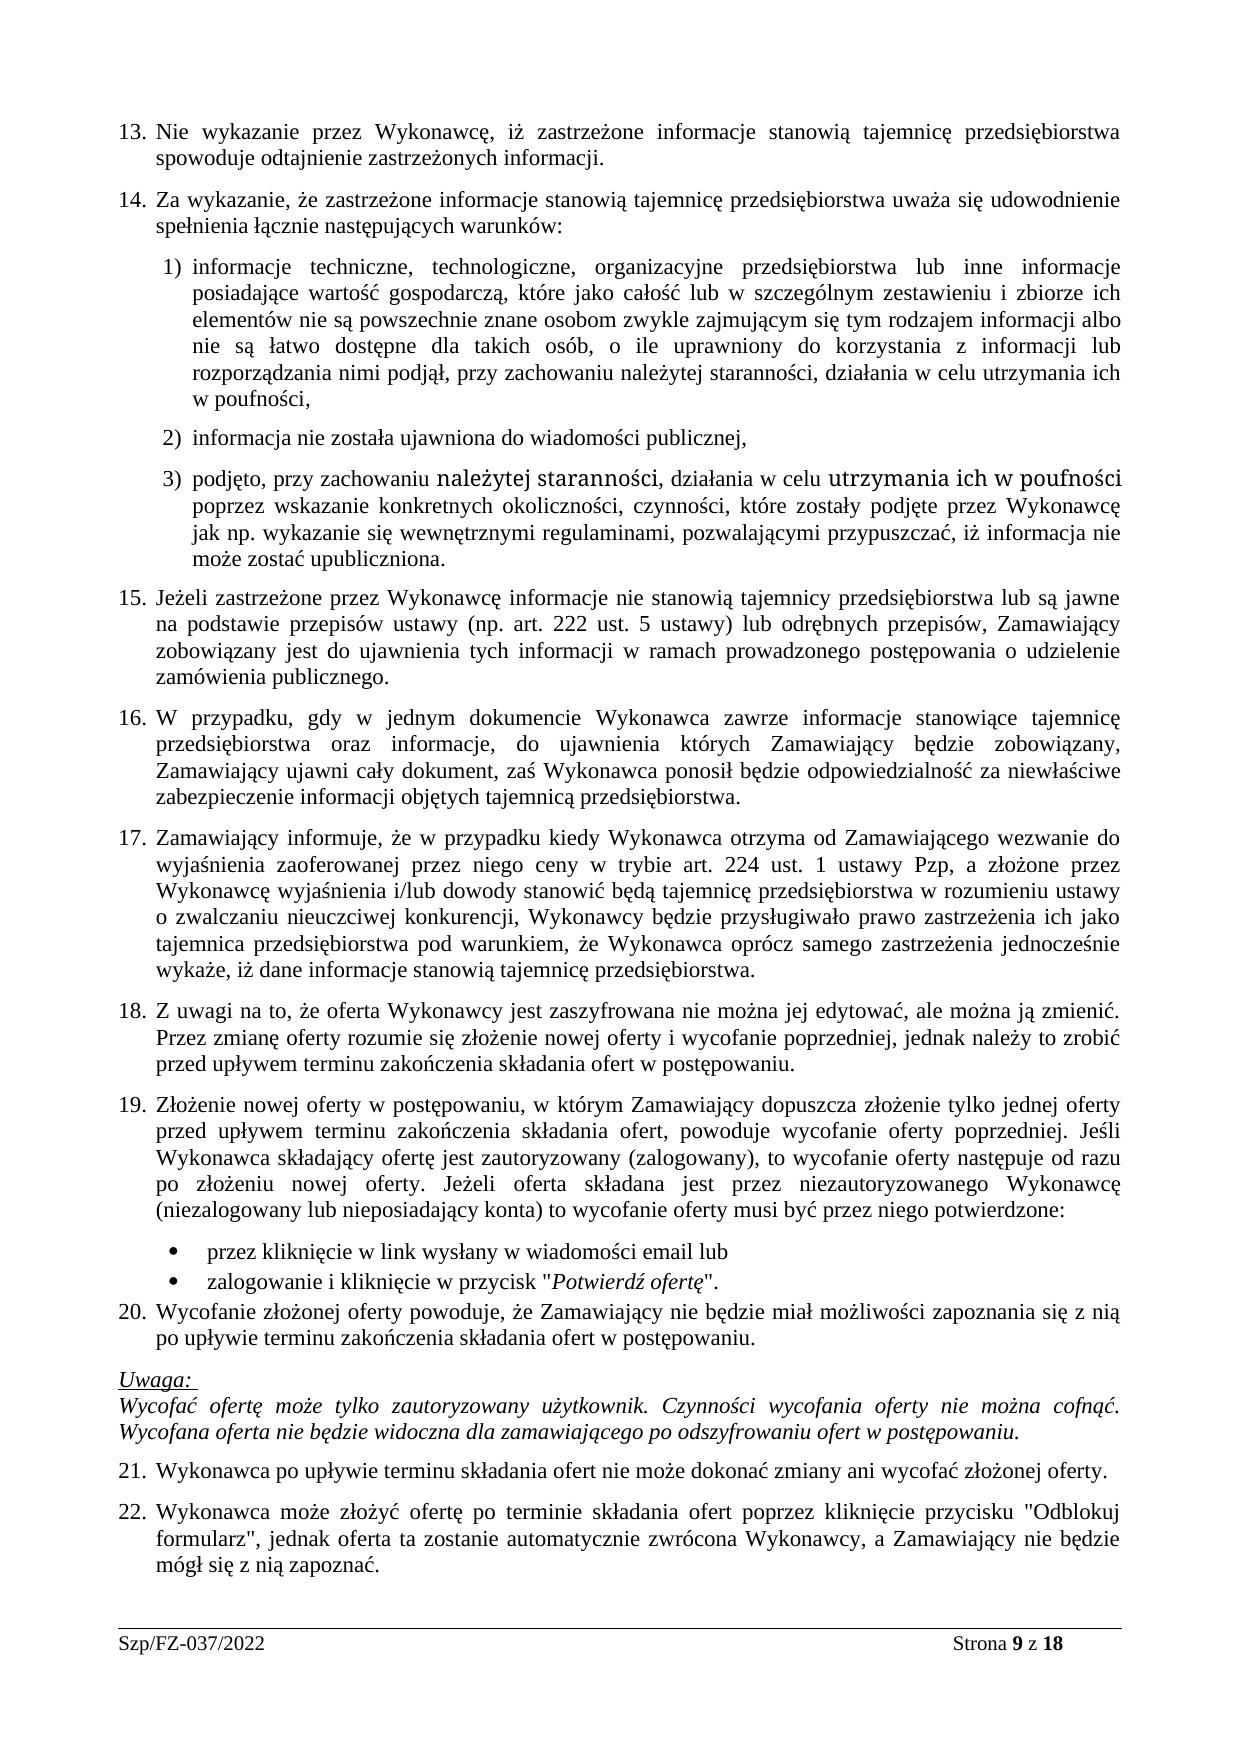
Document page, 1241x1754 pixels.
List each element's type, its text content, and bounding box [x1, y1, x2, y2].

list Wycofanie złożonej oferty powoduje, że Zamawiający nie będzie miał możliwości zapoznania się z nią po upływie terminu zakończenia składania ofert w postępowaniu. [118, 1298, 1122, 1351]
list Złożenie nowej oferty w postępowaniu, w którym Zamawiający dopuszcza złożenie tylko jednej oferty przed upływem terminu zakończenia składania ofert, powoduje wycofanie oferty poprzedniej. Jeśli Wykonawca składający ofertę jest zautoryzowany (zalogowany), to wycofanie oferty następuje od razu po złożeniu nowej oferty. Jeżeli oferta składana jest przez niezautoryzowanego Wykonawcę (niezalogowany lub nieposiadający konta) to wycofanie oferty musi być przez niego potwierdzone: [118, 1091, 1122, 1223]
list Z uwagi na to, że oferta Wykonawcy jest zaszyfrowana nie można jej edytować, ale można ją zmienić. Przez zmianę oferty rozumie się złożenie nowej oferty i wycofanie poprzedniej, jednak należy to zrobić przed upływem terminu zakończenia składania ofert w postępowaniu. [118, 997, 1122, 1076]
list podjęto, przy zachowaniu należytej staranności, działania w celu utrzymania ich w poufności poprzez wskazanie konkretnych okoliczności, czynności, które zostały podjęte przez Wykonawcę jak np. wykazanie się wewnętrznymi regulaminami, pozwalającymi przypuszczać, iż informacja nie może zostać upubliczniona. [162, 463, 1122, 571]
list W przypadku, gdy w jednym dokumencie Wykonawca zawrze informacje stanowiące tajemnicę przedsiębiorstwa oraz informacje, do ujawnienia których Zamawiający będzie zobowiązany, Zamawiający ujawni cały dokument, zaś Wykonawca ponosił będzie odpowiedzialność za niewłaściwe zabezpieczenie informacji objętych tajemnicą przedsiębiorstwa. [118, 704, 1122, 809]
list Za wykazanie, że zastrzeżone informacje stanowią tajemnicę przedsiębiorstwa uważa się udowodnienie spełnienia łącznie następujących warunków: [118, 186, 1122, 238]
list Nie wykazanie przez Wykonawcę, iż zastrzeżone informacje stanowią tajemnicę przedsiębiorstwa spowoduje odtajnienie zastrzeżonych informacji. [118, 118, 1122, 171]
text Wycofać ofertę może tylko zautoryzowany użytkownik. Czynności wycofania oferty nie można cofnąć. Wycofana oferta nie będzie widoczna dla zamawiającego po odszyfrowaniu ofert w postępowaniu. [118, 1392, 1122, 1445]
list Wykonawca może złożyć ofertę po terminie składania ofert poprzez kliknięcie przycisku "Odblokuj formularz", jednak oferta ta zostanie automatycznie zwrócona Wykonawcy, a Zamawiający nie będzie mógł się z nią zapoznać. [118, 1498, 1122, 1577]
list Zamawiający informuje, że w przypadku kiedy Wykonawca otrzyma od Zamawiającego wezwanie do wyjaśnienia zaoferowanej przez niego ceny w trybie art. 224 ust. 1 ustawy Pzp, a złożone przez Wykonawcę wyjaśnienia i/lub dowody stanowić będą tajemnicę przedsiębiorstwa w rozumieniu ustawy o zwalczaniu nieuczciwej konkurencji, Wykonawcy będzie przysługiwało prawo zastrzeżenia ich jako tajemnica przedsiębiorstwa pod warunkiem, że Wykonawca oprócz samego zastrzeżenia jednocześnie wykaże, iż dane informacje stanowią tajemnicę przedsiębiorstwa. [118, 824, 1122, 982]
list informacje techniczne, technologiczne, organizacyjne przedsiębiorstwa lub inne informacje posiadające wartość gospodarczą, które jako całość lub w szczególnym zestawieniu i zbiorze ich elementów nie są powszechnie znane osobom zwykle zajmującym się tym rodzajem informacji albo nie są łatwo dostępne dla takich osób, o ile uprawniony do korzystania z informacji lub rozporządzania nimi podjął, przy zachowaniu należytej staranności, działania w celu utrzymania ich w poufności, [162, 253, 1122, 411]
list zalogowanie i kliknięcie w przycisk "Potwierdź ofertę". [169, 1268, 1122, 1294]
list Jeżeli zastrzeżone przez Wykonawcę informacje nie stanowią tajemnicy przedsiębiorstwa lub są jawne na podstawie przepisów ustawy (np. art. 222 ust. 5 ustawy) lub odrębnych przepisów, Zamawiający zobowiązany jest do ujawnienia tych informacji w ramach prowadzonego postępowania o udzielenie zamówienia publicznego. [118, 584, 1122, 689]
list Wykonawca po upływie terminu składania ofert nie może dokonać zmiany ani wycofać złożonej oferty. [118, 1457, 1122, 1483]
list informacja nie została ujawniona do wiadomości publicznej, [162, 424, 1122, 450]
text Uwaga: [118, 1366, 1122, 1392]
list przez kliknięcie w link wysłany w wiadomości email lub [169, 1238, 1122, 1264]
